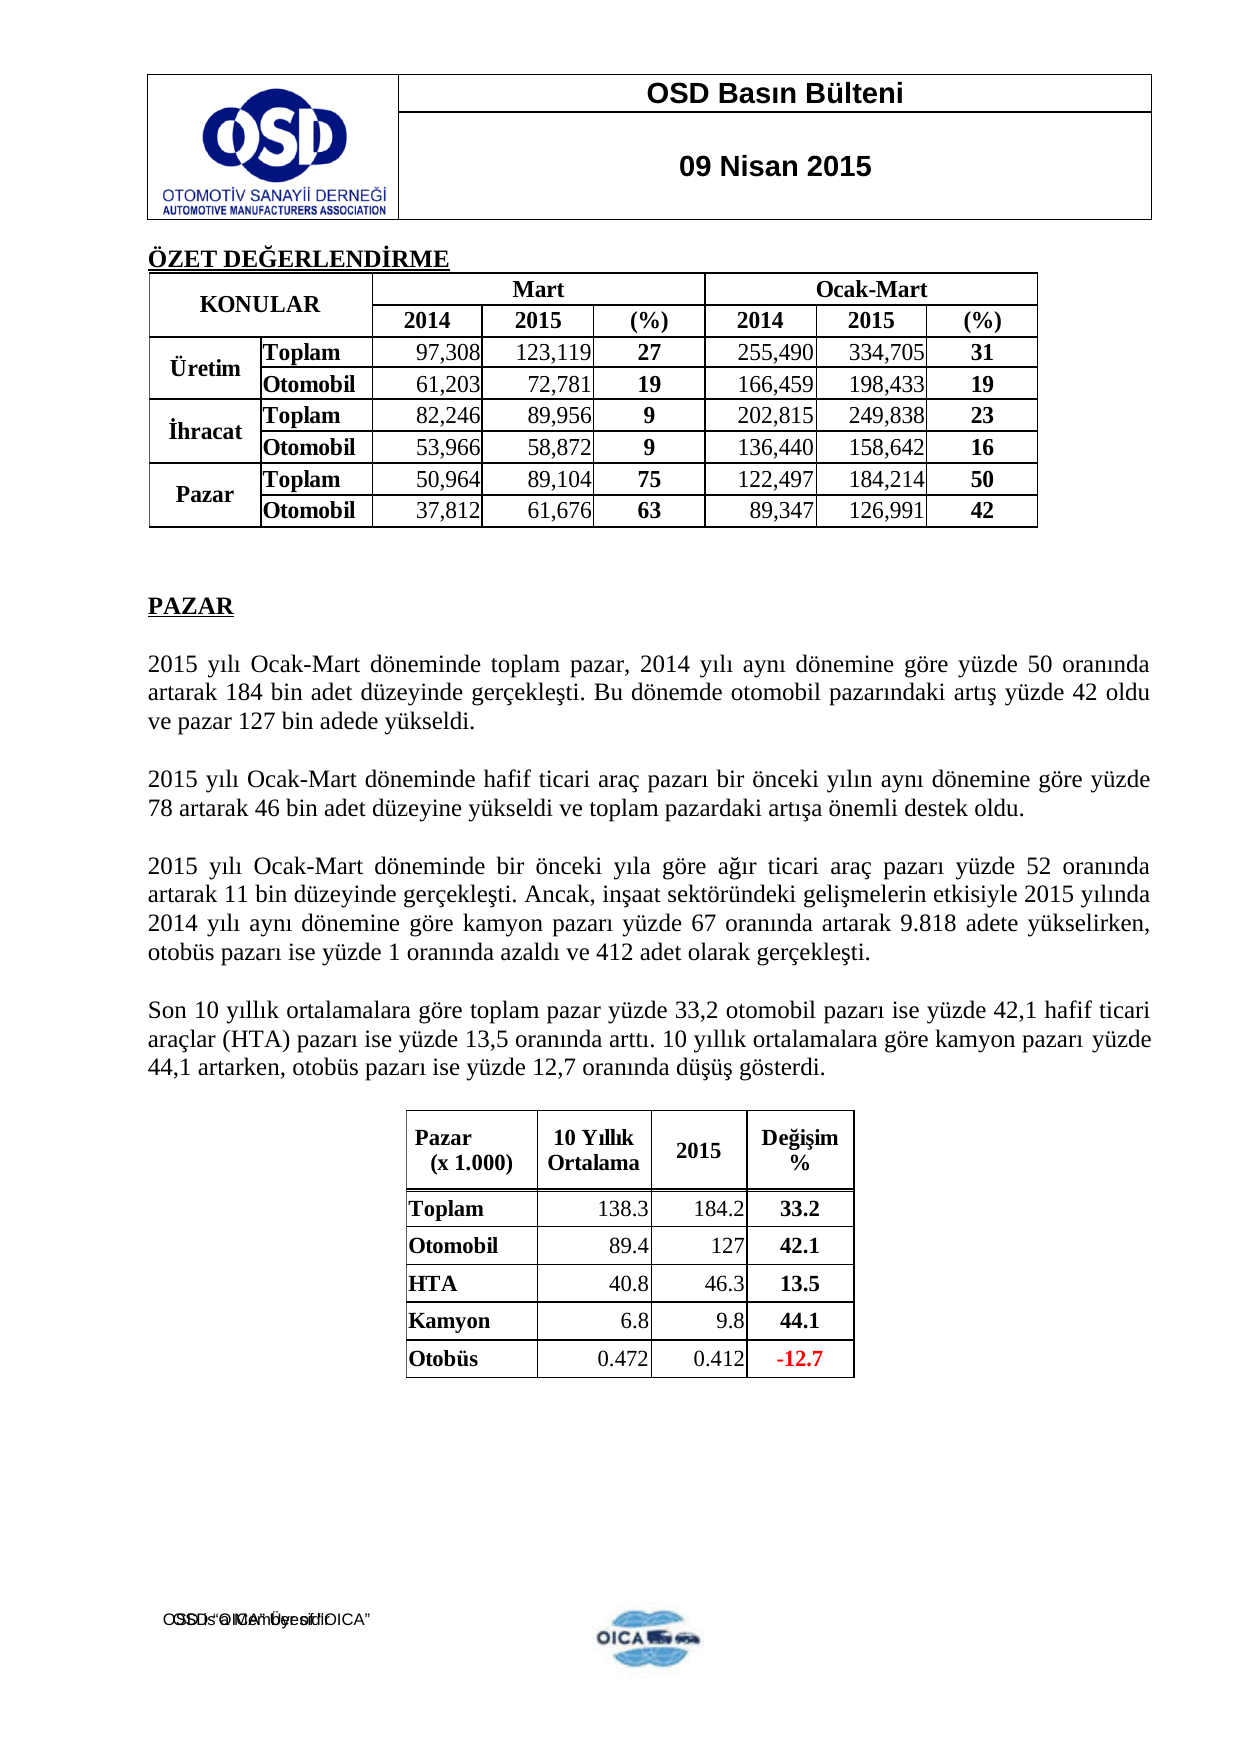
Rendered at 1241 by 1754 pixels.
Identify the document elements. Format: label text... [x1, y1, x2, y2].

text Son 10 yıllık ortalamalara göre toplam pazar yüzde 33,2 otomobil pazarı ise yüzde 42,1 hafif ticari araçlar (HTA) pazarı ise yüzde 13,5 oranında arttı. 10 yıllık ortalamalara göre kamyon pazarı yüzde 44,1 artarken, otobüs pazarı ise yüzde 12,7 oranında düşüş gösterdi. [148, 995, 1152, 1081]
text 2015 yılı Ocak-Mart döneminde bir önceki yıla göre ağır ticari araç pazarı yüzde 52 oranında artarak 11 bin düzeyinde gerçekleşti. Ancak, inşaat sektöründeki gelişmelerin etkisiyle 2015 yılında 2014 yılı aynı dönemine göre kamyon pazarı yüzde 67 oranında artarak 9.818 adete yükselirken, otobüs pazarı ise yüzde 1 oranında azaldı ve 412 adet olarak gerçekleşti. [148, 851, 1152, 966]
text 2015 yılı Ocak-Mart döneminde hafif ticari araç pazarı bir önceki yılın aynı dönemine göre yüzde 78 artarak 46 bin adet düzeyine yükseldi ve toplam pazardaki artışa önemli destek oldu. [148, 764, 1152, 822]
picture [159, 86, 389, 217]
text ÖZET DEĞERLENDİRME [148, 244, 1152, 273]
text 2015 yılı Ocak-Mart döneminde toplam pazar, 2014 yılı aynı dönemine göre yüzde 50 oranında artarak 184 bin adet düzeyinde gerçekleşti. Bu dönemde otomobil pazarındaki artış yüzde 42 oldu ve pazar 127 bin adede yükseldi. [148, 649, 1152, 735]
picture [591, 1602, 709, 1681]
text PAZAR [148, 591, 1152, 619]
